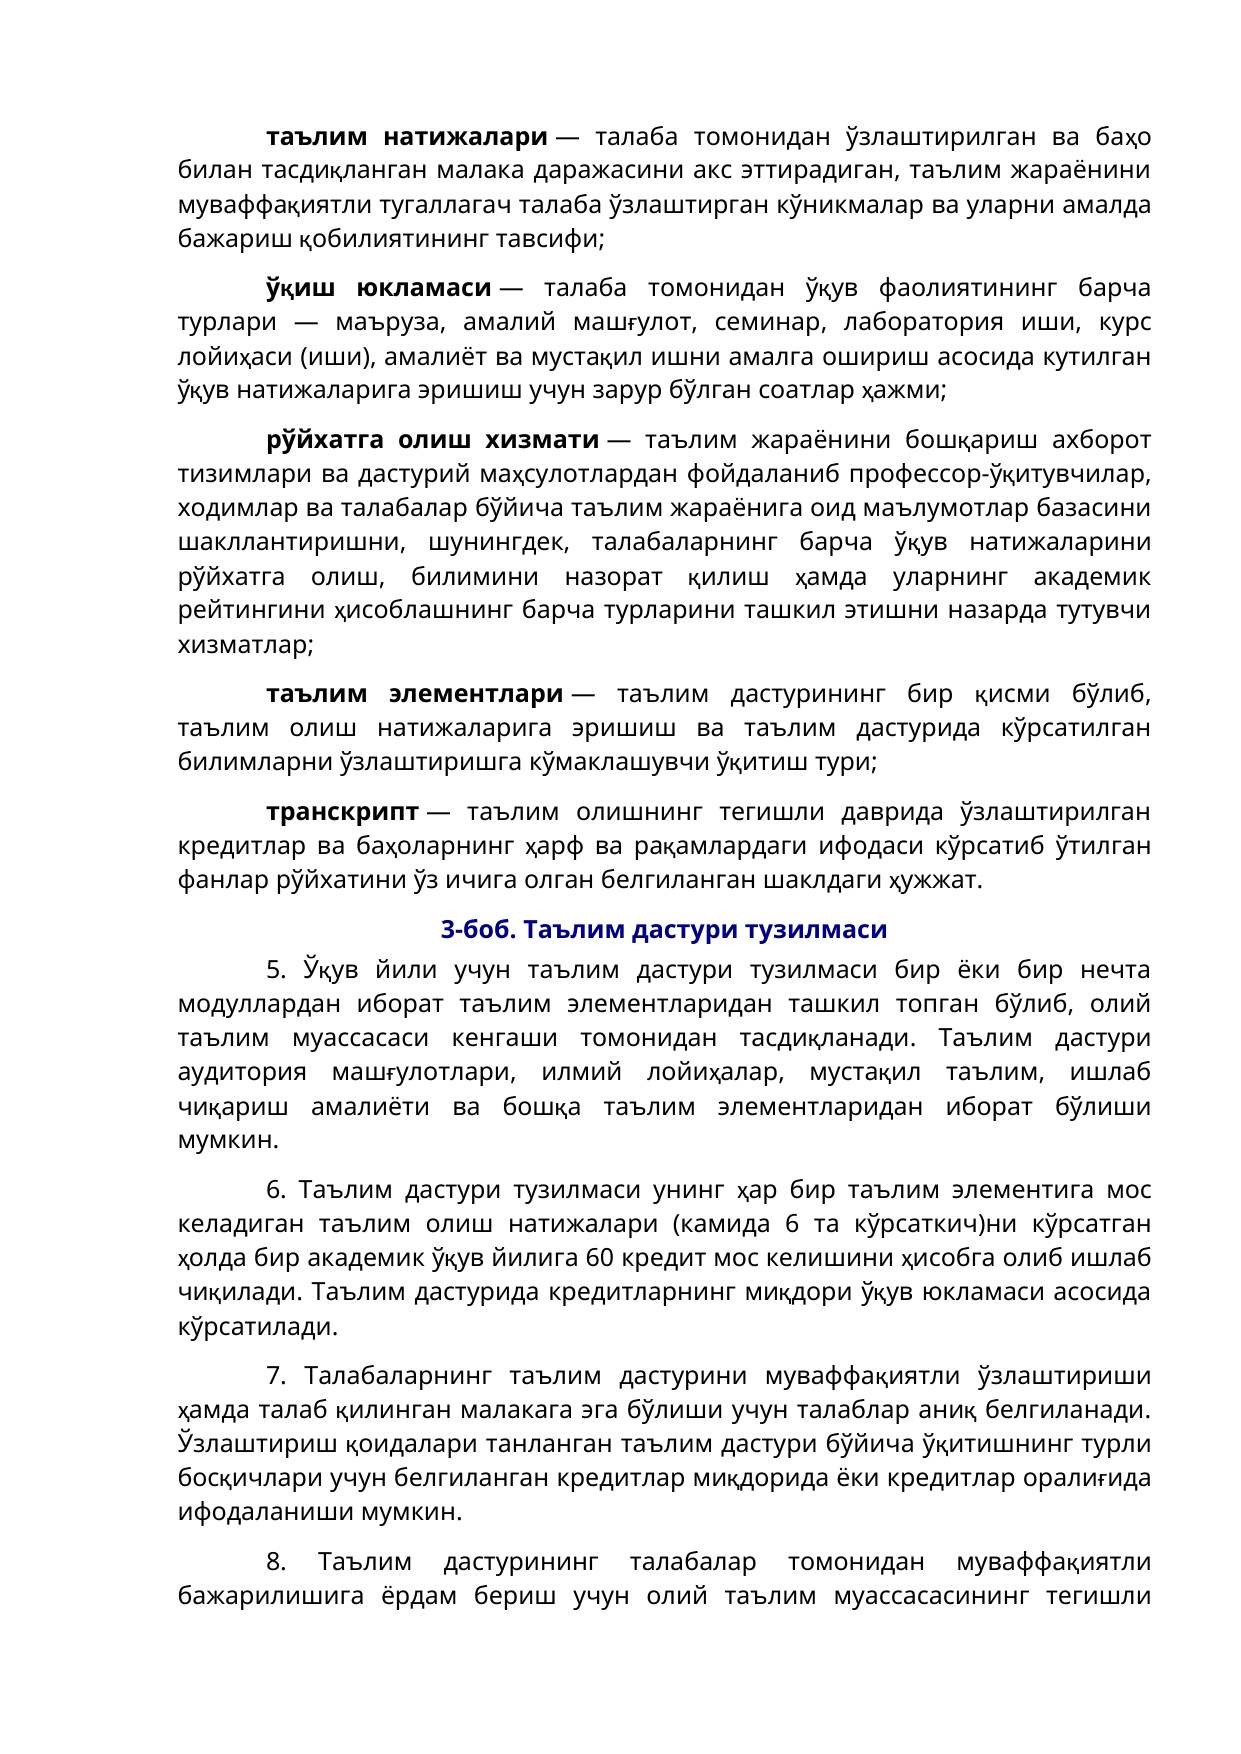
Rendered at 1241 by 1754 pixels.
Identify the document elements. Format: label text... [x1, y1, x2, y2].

text 3-боб. Таълим дастури тузилмаси [177, 912, 1152, 946]
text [177, 1544, 1152, 1612]
text таълим элементлари — таълим дастурининг бир қисми бўлиб, таълим олиш натижаларига эришиш ва таълим дастурида кўрсатилган билимларни ўзлаштиришга кўмаклашувчи ўқитиш тури; [177, 676, 1152, 778]
text ўқиш юкламаси — талаба томонидан ўқув фаолиятининг барча турлари — маъруза, амалий машғулот, семинар, лаборатория иши, курс лойиҳаси (иши), амалиёт ва мустақил ишни амалга ошириш асосида кутилган ўқув натижаларига эришиш учун зарур бўлган соатлар ҳажми; [177, 270, 1152, 406]
text 7. Талабаларнинг таълим дастурини муваффақиятли ўзлаштириши ҳамда талаб қилинган малакага эга бўлиши учун талаблар аниқ белгиланади. Ўзлаштириш қоидалари танланган таълим дастури бўйича ўқитишнинг турли босқичлари учун белгиланган кредитлар миқдорида ёки кредитлар оралиғида ифодаланиши мумкин. [177, 1358, 1152, 1528]
text 5. Ўқув йили учун таълим дастури тузилмаси бир ёки бир нечта модуллардан иборат таълим элементларидан ташкил топган бўлиб, олий таълим муассасаси кенгаши томонидан тасдиқланади. Таълим дастури аудитория машғулотлари, илмий лойиҳалар, мустақил таълим, ишлаб чиқариш амалиёти ва бошқа таълим элементларидан иборат бўлиши мумкин. [177, 952, 1152, 1156]
text 6. Таълим дастури тузилмаси унинг ҳар бир таълим элементига мос келадиган таълим олиш натижалари (камида 6 та кўрсаткич)ни кўрсатган ҳолда бир академик ўқув йилига 60 кредит мос келишини ҳисобга олиб ишлаб чиқилади. Таълим дастурида кредитларнинг миқдори ўқув юкламаси асосида кўрсатилади. [177, 1172, 1152, 1342]
text рўйхатга олиш хизмати — таълим жараёнини бошқариш ахборот тизимлари ва дастурий маҳсулотлардан фойдаланиб профессор-ўқитувчилар, ходимлар ва талабалар бўйича таълим жараёнига оид маълумотлар базасини шакллантиришни, шунингдек, талабаларнинг барча ўқув натижаларини рўйхатга олиш, билимини назорат қилиш ҳамда уларнинг академик рейтингини ҳисоблашнинг барча турларини ташкил этишни назарда тутувчи хизматлар; [177, 422, 1152, 660]
text транскрипт — таълим олишнинг тегишли даврида ўзлаштирилган кредитлар ва баҳоларнинг ҳарф ва рақамлардаги ифодаси кўрсатиб ўтилган фанлар рўйхатини ўз ичига олган белгиланган шаклдаги ҳужжат. [177, 794, 1152, 896]
text таълим натижалари — талаба томонидан ўзлаштирилган ва баҳо билан тасдиқланган малака даражасини акс эттирадиган, таълим жараёнини муваффақиятли тугаллагач талаба ўзлаштирган кўникмалар ва уларни амалда бажариш қобилиятининг тавсифи; [177, 118, 1152, 254]
